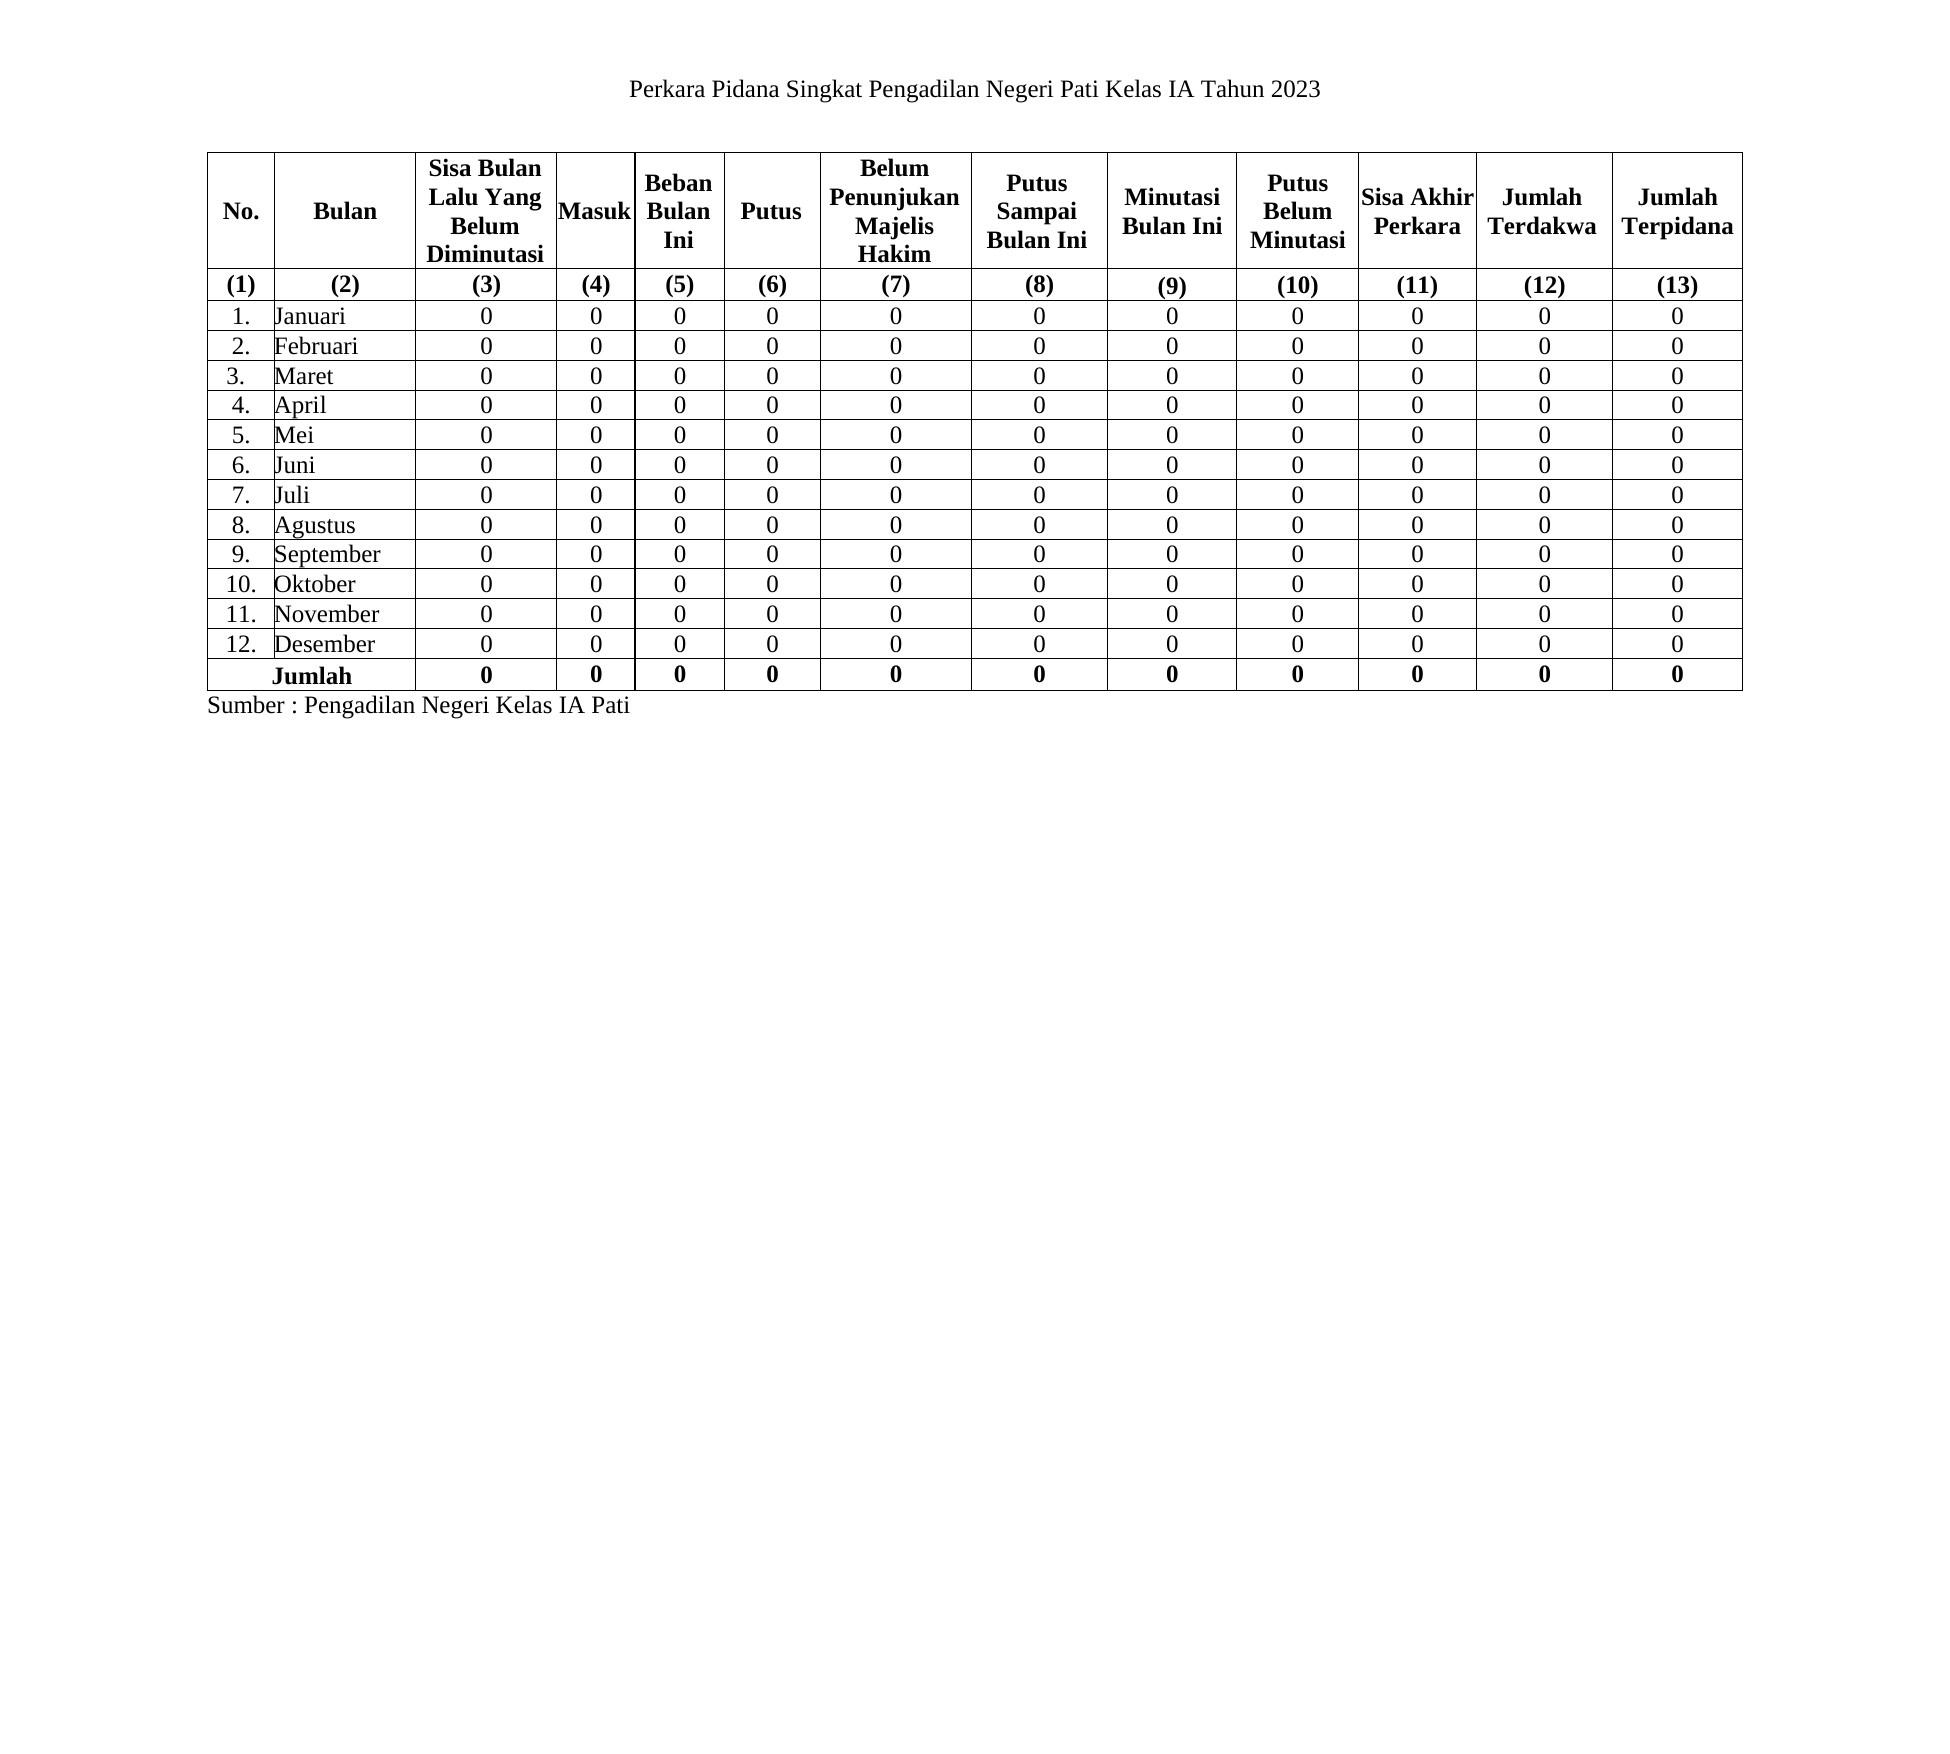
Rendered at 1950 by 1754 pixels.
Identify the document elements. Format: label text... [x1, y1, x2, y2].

table_cell 0 [416, 659, 556, 689]
text Sumber : Pengadilan Negeri Kelas IA Pati [207, 691, 1832, 719]
table_cell (13) [1613, 269, 1742, 300]
table_cell 0 [557, 361, 634, 389]
table_cell 8. [208, 510, 274, 538]
table_cell 5. [208, 420, 274, 449]
table_cell 0 [821, 331, 971, 360]
table_cell 0 [725, 569, 820, 598]
table_header Belum Penunjukan Majelis Hakim [821, 153, 971, 268]
table_cell 0 [557, 331, 634, 360]
table_cell 0 [1237, 569, 1358, 598]
table_header Putus Sampai Bulan Ini [972, 153, 1107, 268]
table_cell 0 [725, 629, 820, 658]
table_cell 0 [821, 599, 971, 628]
table_cell 0 [557, 540, 634, 568]
table_cell 0 [416, 361, 556, 389]
table_cell 0 [1359, 659, 1476, 689]
table_cell 0 [972, 361, 1107, 389]
table_cell 0 [821, 420, 971, 449]
table_cell 11. [208, 599, 274, 628]
table_cell 4. [208, 391, 274, 419]
table_cell 0 [821, 569, 971, 598]
table_cell 0 [1359, 540, 1476, 568]
table_cell 0 [1477, 391, 1612, 419]
table_cell 0 [1359, 569, 1476, 598]
table_cell 0 [1477, 599, 1612, 628]
table_cell 0 [725, 540, 820, 568]
table_cell 0 [1237, 331, 1358, 360]
table_cell 0 [1359, 391, 1476, 419]
table_cell 0 [972, 301, 1107, 330]
table_cell 0 [416, 599, 556, 628]
table_cell 0 [1359, 331, 1476, 360]
table_cell 0 [1613, 629, 1742, 658]
table_cell 0 [821, 450, 971, 479]
table_cell 0 [1359, 450, 1476, 479]
table_cell 0 [725, 659, 820, 689]
table_cell 0 [1108, 599, 1236, 628]
table_cell 0 [1237, 510, 1358, 538]
table_cell 0 [1359, 629, 1476, 658]
table_cell (11) [1359, 269, 1476, 300]
table_cell 0 [821, 659, 971, 689]
table_cell 0 [821, 361, 971, 389]
table_cell 0 [972, 599, 1107, 628]
table_cell 0 [821, 629, 971, 658]
table_cell Juni [275, 450, 415, 479]
table_cell 0 [821, 391, 971, 419]
table_cell 0 [1613, 480, 1742, 509]
table_header Putus [725, 153, 820, 268]
table_cell 0 [1613, 301, 1742, 330]
table_cell 0 [972, 510, 1107, 538]
table_cell 0 [557, 301, 634, 330]
table_cell 0 [557, 480, 634, 509]
table_header Jumlah Terpidana [1613, 153, 1742, 268]
table_cell 0 [1477, 331, 1612, 360]
table_cell 0 [416, 480, 556, 509]
table_cell 6. [208, 450, 274, 479]
table_cell (8) [972, 269, 1107, 300]
table_header Jumlah Terdakwa [1477, 153, 1612, 268]
table_cell 0 [1613, 361, 1742, 389]
table_cell 0 [557, 510, 634, 538]
table_cell 0 [1477, 361, 1612, 389]
table_cell (12) [1477, 269, 1612, 300]
table_cell 0 [972, 540, 1107, 568]
table_cell Agustus [275, 510, 415, 538]
table_cell 0 [636, 391, 724, 419]
table_cell 0 [972, 659, 1107, 689]
table_cell 7. [208, 480, 274, 509]
table_cell 0 [1108, 420, 1236, 449]
table_header Putus Belum Minutasi [1237, 153, 1358, 268]
table_cell 0 [972, 391, 1107, 419]
table_cell (6) [725, 269, 820, 300]
table_cell (1) [208, 269, 274, 300]
table_cell 0 [1477, 420, 1612, 449]
table_cell 0 [1108, 450, 1236, 479]
table_cell 0 [972, 331, 1107, 360]
table_cell 0 [416, 331, 556, 360]
table_cell 1. [208, 301, 274, 330]
table_cell 0 [1237, 450, 1358, 479]
table_cell 0 [416, 510, 556, 538]
table_header Masuk [557, 153, 634, 268]
table_cell 0 [1237, 659, 1358, 689]
table_cell 0 [821, 510, 971, 538]
table_cell 12. [208, 629, 274, 658]
table_header Minutasi Bulan Ini [1108, 153, 1236, 268]
table_cell Juli [275, 480, 415, 509]
table_cell 9. [208, 540, 274, 568]
table_cell Mei [275, 420, 415, 449]
table_cell 0 [1237, 301, 1358, 330]
table_cell 0 [972, 569, 1107, 598]
table_cell 0 [1359, 480, 1476, 509]
table_cell 0 [636, 480, 724, 509]
table_cell Maret [275, 361, 415, 389]
table_cell 0 [557, 629, 634, 658]
table_cell 0 [1613, 569, 1742, 598]
table_cell 0 [972, 480, 1107, 509]
table_cell 0 [1237, 540, 1358, 568]
table_cell 0 [725, 301, 820, 330]
table_cell 0 [1613, 540, 1742, 568]
table_cell 0 [1237, 480, 1358, 509]
table_cell 0 [416, 629, 556, 658]
table_cell 0 [557, 659, 634, 689]
table_cell (2) [275, 269, 415, 300]
table_cell 0 [636, 420, 724, 449]
table_cell 0 [1237, 599, 1358, 628]
table_cell 0 [416, 540, 556, 568]
table_cell 0 [1477, 510, 1612, 538]
table_cell 0 [821, 540, 971, 568]
table_cell 2. [208, 331, 274, 360]
table_cell 0 [725, 420, 820, 449]
table_cell 0 [1237, 361, 1358, 389]
table_cell 0 [557, 569, 634, 598]
table_cell 0 [725, 480, 820, 509]
table_cell September [275, 540, 415, 568]
table_cell 0 [972, 420, 1107, 449]
table_cell Oktober [275, 569, 415, 598]
table_cell 0 [1477, 301, 1612, 330]
table_cell 0 [972, 450, 1107, 479]
table_cell 0 [557, 391, 634, 419]
table_cell 0 [1477, 659, 1612, 689]
table_cell 3. [208, 361, 274, 389]
table_cell Jumlah [208, 659, 415, 689]
table_cell 0 [725, 361, 820, 389]
table_cell (3) [416, 269, 556, 300]
table_cell 0 [725, 510, 820, 538]
table_cell 0 [1613, 450, 1742, 479]
table_cell 0 [636, 599, 724, 628]
table_cell 0 [636, 450, 724, 479]
table_cell 0 [1359, 420, 1476, 449]
table_cell 0 [557, 420, 634, 449]
table_cell 0 [416, 450, 556, 479]
table_cell (9) [1108, 269, 1236, 300]
table_cell 10. [208, 569, 274, 598]
table_cell 0 [636, 569, 724, 598]
table_cell 0 [725, 450, 820, 479]
table_cell 0 [636, 659, 724, 689]
table_cell (5) [636, 269, 724, 300]
table_header Bulan [275, 153, 415, 268]
table_cell Januari [275, 301, 415, 330]
table_header No. [208, 153, 274, 268]
table_cell 0 [1108, 540, 1236, 568]
table_cell 0 [557, 450, 634, 479]
table_cell 0 [1613, 420, 1742, 449]
table_cell 0 [1108, 301, 1236, 330]
table_cell 0 [821, 301, 971, 330]
table_header Sisa Akhir Perkara [1359, 153, 1476, 268]
table_cell 0 [1477, 629, 1612, 658]
table_cell 0 [1108, 510, 1236, 538]
table_cell 0 [1237, 391, 1358, 419]
table_cell 0 [1477, 480, 1612, 509]
text Perkara Pidana Singkat Pengadilan Negeri Pati Kelas IA Tahun 2023 [118, 74, 1832, 103]
table_cell Desember [275, 629, 415, 658]
table_cell 0 [1613, 599, 1742, 628]
table_cell 0 [1359, 361, 1476, 389]
table_cell 0 [1108, 391, 1236, 419]
table_cell 0 [416, 391, 556, 419]
table_header Sisa Bulan Lalu Yang Belum Diminutasi [416, 153, 556, 268]
table_cell 0 [1237, 420, 1358, 449]
table_cell 0 [1613, 391, 1742, 419]
table_cell 0 [1108, 659, 1236, 689]
table_cell 0 [1108, 361, 1236, 389]
table_cell 0 [636, 540, 724, 568]
table_cell 0 [1477, 540, 1612, 568]
table_cell 0 [1613, 510, 1742, 538]
table_cell 0 [1359, 599, 1476, 628]
table_cell 0 [636, 629, 724, 658]
table_cell 0 [1359, 510, 1476, 538]
table_cell 0 [1613, 331, 1742, 360]
table_cell 0 [416, 420, 556, 449]
table_cell 0 [636, 361, 724, 389]
table_cell April [275, 391, 415, 419]
table_cell (10) [1237, 269, 1358, 300]
table_cell 0 [416, 569, 556, 598]
table_cell 0 [1237, 629, 1358, 658]
table_cell Februari [275, 331, 415, 360]
table_cell 0 [1108, 480, 1236, 509]
table_cell 0 [1108, 331, 1236, 360]
table_cell 0 [1359, 301, 1476, 330]
table_cell 0 [416, 301, 556, 330]
table_cell (4) [557, 269, 634, 300]
table_cell November [275, 599, 415, 628]
table_cell 0 [557, 599, 634, 628]
table_cell 0 [636, 301, 724, 330]
table_cell 0 [636, 510, 724, 538]
table_cell 0 [1108, 569, 1236, 598]
table_cell 0 [972, 629, 1107, 658]
table_cell 0 [725, 391, 820, 419]
table_cell 0 [821, 480, 971, 509]
table_cell 0 [1477, 450, 1612, 479]
table_cell 0 [1108, 629, 1236, 658]
table_cell 0 [725, 599, 820, 628]
table_cell 0 [725, 331, 820, 360]
table_cell 0 [1477, 569, 1612, 598]
table_header Beban Bulan Ini [636, 153, 724, 268]
table_cell 0 [636, 331, 724, 360]
table_cell (7) [821, 269, 971, 300]
table_cell 0 [1613, 659, 1742, 689]
